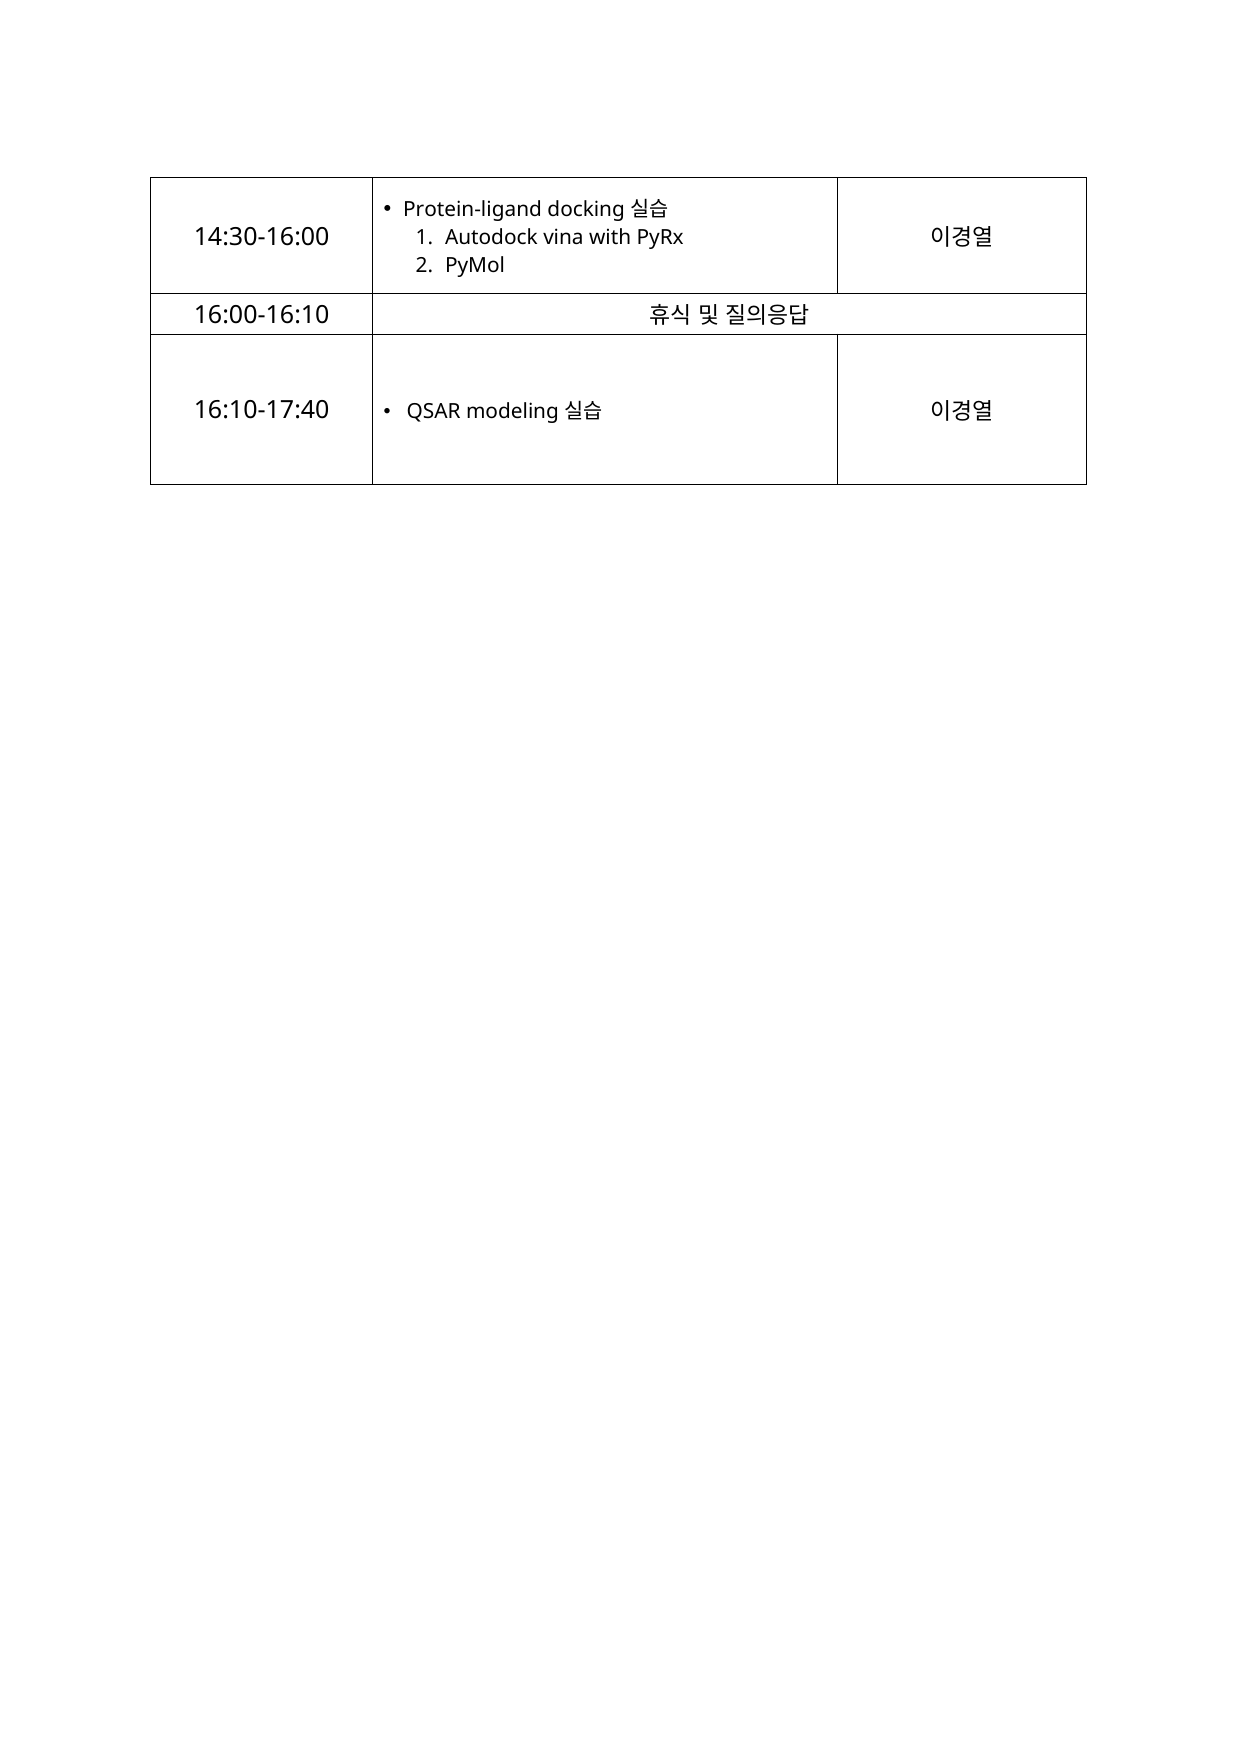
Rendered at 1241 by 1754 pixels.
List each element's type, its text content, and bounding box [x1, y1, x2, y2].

table_cell Protein-ligand docking 실습 Autodock vina with PyRx PyMol [373, 178, 837, 293]
table_cell 이경열 [838, 178, 1086, 293]
table_cell QSAR modeling 실습 [373, 335, 837, 484]
table_cell 16:10-17:40 [151, 335, 372, 484]
table_cell 이경열 [838, 335, 1086, 484]
table_cell 16:00-16:10 [151, 294, 372, 333]
table_cell 14:30-16:00 [151, 178, 372, 293]
table_cell 휴식 및 질의응답 [373, 294, 1086, 333]
